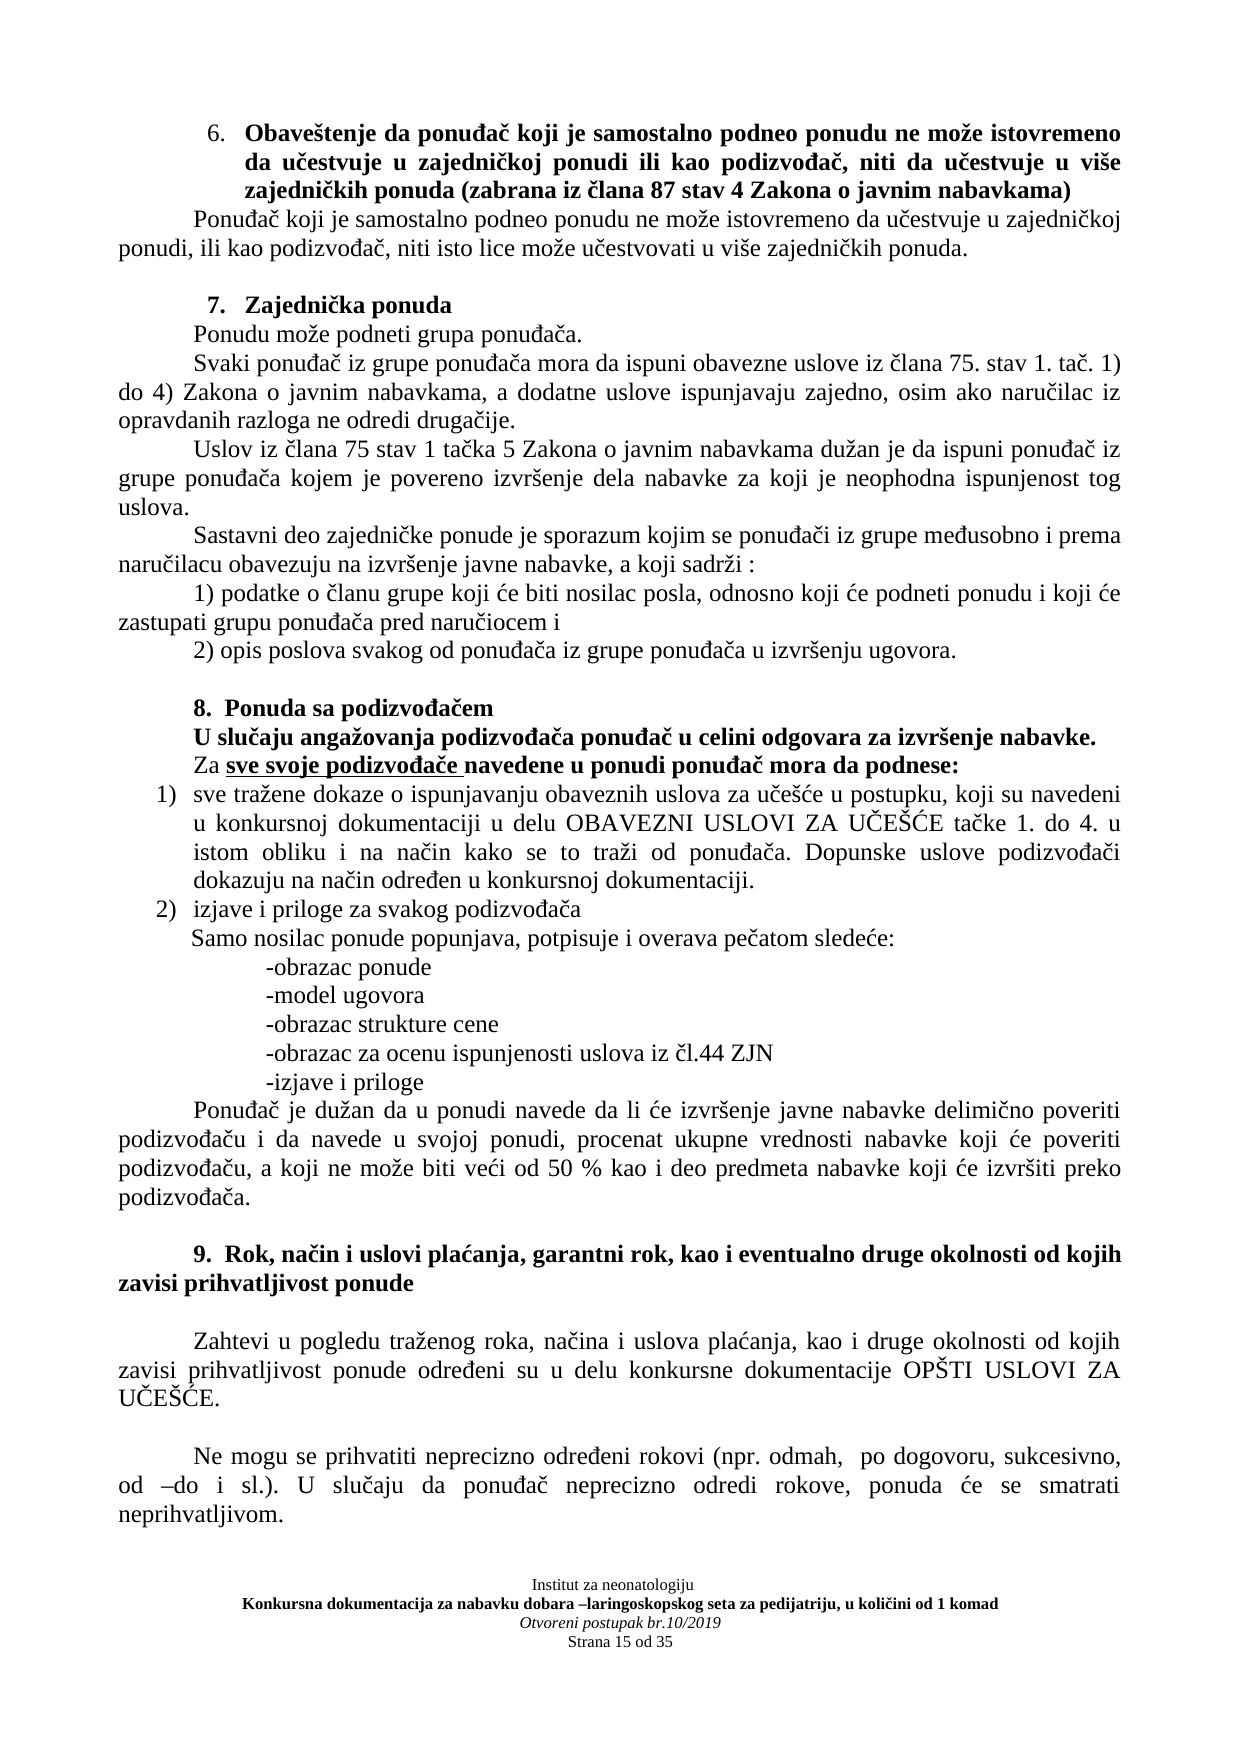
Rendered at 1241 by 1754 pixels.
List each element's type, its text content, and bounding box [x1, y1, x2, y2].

text 2) opis poslova svakog od ponuđača iz grupe ponuđača u izvršenju ugovora. [118, 636, 1122, 664]
text Za sve svoje podizvođače navedene u ponudi ponuđač mora da podnese: [118, 751, 1122, 779]
text U slučaju angažovanja podizvođača ponuđač u celini odgovara za izvršenje nabavke. [118, 722, 1122, 751]
text 8. Ponuda sa podizvođačem [118, 693, 1122, 722]
list sve tražene dokaze o ispunjavanju obaveznih uslova za učešće u postupku, koji su navedeni u konkursnoj dokumentaciji u delu OBAVEZNI USLOVI ZA UČEŠĆE tačke 1. do 4. u istom obliku i na način kako se to traži od ponuđača. Dopunske uslove podizvođači dokazuju na način određen u konkursnoj dokumentaciji. [156, 779, 1122, 894]
text -obrazac strukture cene [191, 1009, 1122, 1038]
list Zajednička ponuda [207, 291, 1122, 319]
text -izjave i priloge [191, 1067, 1122, 1096]
text Zahtevi u pogledu traženog roka, načina i uslova plaćanja, kao i druge okolnosti od kojih zavisi prihvatljivost ponude određeni su u delu konkursne dokumentacije OPŠTI USLOVI ZA UČEŠĆE. [118, 1326, 1122, 1412]
text Svaki ponuđač iz grupe ponuđača mora da ispuni obavezne uslove iz člana 75. stav 1. tač. 1) do 4) Zakona o javnim nabavkama, a dodatne uslove ispunjavaju zajedno, osim ako naručilac iz opravdanih razloga ne odredi drugačije. [118, 348, 1122, 434]
text -model ugovora [191, 981, 1122, 1009]
text -obrazac za ocenu ispunjenosti uslova iz čl.44 ZJN [191, 1038, 1122, 1067]
text Ponuđač je dužan da u ponudi navede da li će izvršenje javne nabavke delimično poveriti podizvođaču i da navede u svojoj ponudi, procenat ukupne vrednosti nabavke koji će poveriti podizvođaču, a koji ne može biti veći od 50 % kao i deo predmeta nabavke koji će izvršiti preko podizvođača. [118, 1096, 1122, 1211]
text Ne mogu se prihvatiti neprecizno određeni rokovi (npr. odmah, po dogovoru, sukcesivno, od –do i sl.). U slučaju da ponuđač neprecizno odredi rokove, ponuda će se smatrati neprihvatljivom. [118, 1441, 1122, 1528]
text 1) podatke o članu grupe koji će biti nosilac posla, odnosno koji će podneti ponudu i koji će zastupati grupu ponuđača pred naručiocem i [118, 578, 1122, 636]
text Samo nosilac ponude popunjava, potpisuje i overava pečatom sledeće: [118, 923, 1122, 952]
list Obaveštenje da ponuđač koji je samostalno podneo ponudu ne može istovremeno da učestvuje u zajedničkoj ponudi ili kao podizvođač, niti da učestvuje u više zajedničkih ponuda (zabrana iz člana 87 stav 4 Zakona o javnim nabavkama) [207, 118, 1122, 204]
text Ponudu može podneti grupa ponuđača. [118, 319, 1122, 348]
text Ponuđač koji je samostalno podneo ponudu ne može istovremeno da učestvuje u zajedničkoj ponudi, ili kao podizvođač, niti isto lice može učestvovati u više zajedničkih ponuda. [118, 204, 1122, 262]
text Uslov iz člana 75 stav 1 tačka 5 Zakona o javnim nabavkama dužan je da ispuni ponuđač iz grupe ponuđača kojem je povereno izvršenje dela nabavke za koji je neophodna ispunjenost tog uslova. [118, 434, 1122, 521]
list izjave i priloge za svakog podizvođača [156, 894, 1122, 923]
text Sastavni deo zajedničke ponude je sporazum kojim se ponuđači iz grupe međusobno i prema naručilacu obavezuju na izvršenje javne nabavke, a koji sadrži : [118, 521, 1122, 578]
text 9. Rok, način i uslovi plaćanja, garantni rok, kao i eventualno druge okolnosti od kojih zavisi prihvatljivost ponude [118, 1239, 1122, 1297]
text -obrazac ponude [191, 952, 1122, 981]
